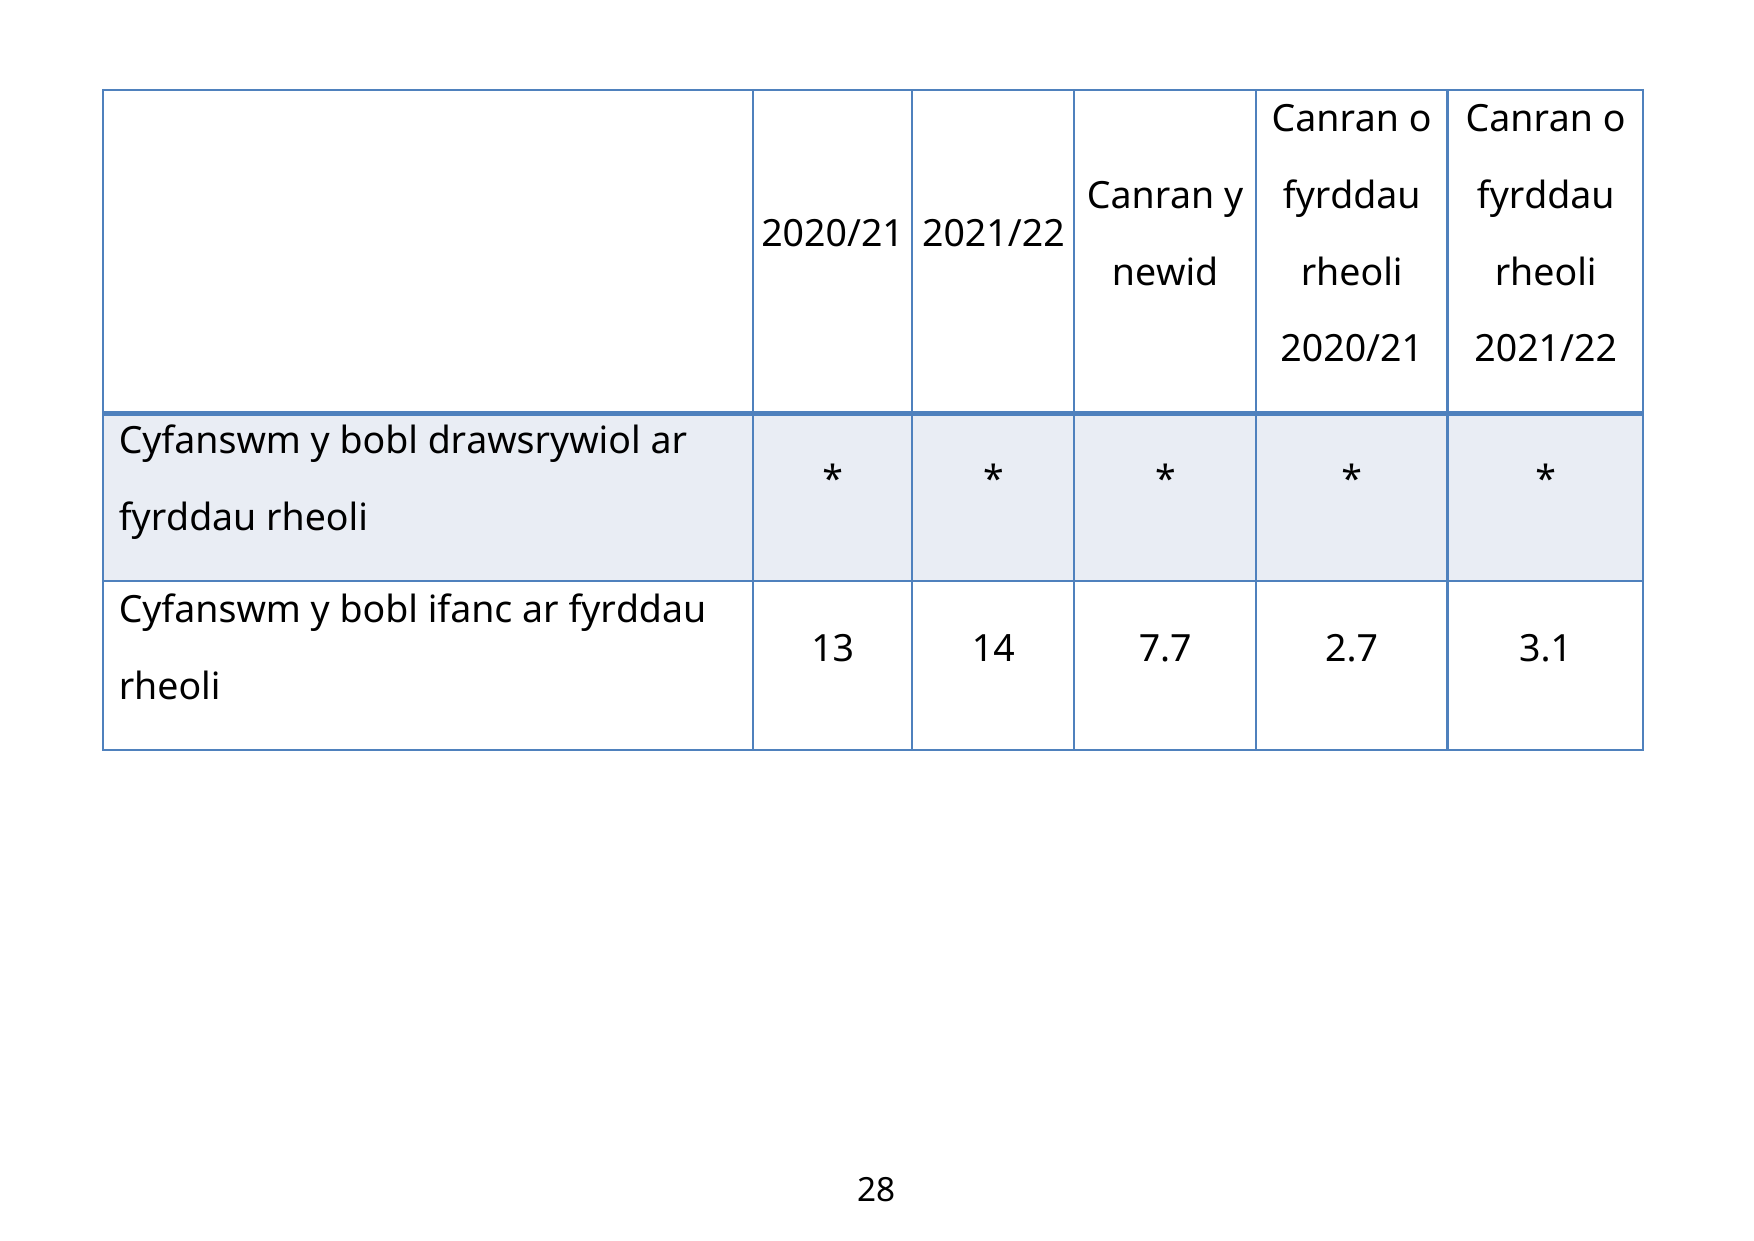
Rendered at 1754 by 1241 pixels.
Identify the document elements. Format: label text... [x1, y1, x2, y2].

table_cell 13 [754, 582, 911, 749]
table_cell * [1075, 416, 1255, 580]
table_cell Cyfanswm y bobl ifanc ar fyrddau rheoli [104, 582, 752, 749]
table_cell * [1257, 416, 1446, 580]
table_cell Cyfanswm y bobl drawsrywiol ar fyrddau rheoli [104, 416, 752, 580]
table_cell 7.7 [1075, 582, 1255, 749]
table_header 2021/22 [913, 91, 1073, 411]
table_cell * [754, 416, 911, 580]
table_header [104, 91, 752, 411]
table_cell 3.1 [1449, 582, 1642, 749]
table_header Canran y newid [1075, 91, 1255, 411]
table_header Canran o fyrddau rheoli 2021/22 [1449, 91, 1642, 411]
table_cell * [1449, 416, 1642, 580]
table_header Canran o fyrddau rheoli 2020/21 [1257, 91, 1446, 411]
table_cell 14 [913, 582, 1073, 749]
table_cell * [913, 416, 1073, 580]
table_header 2020/21 [754, 91, 911, 411]
table_cell 2.7 [1257, 582, 1446, 749]
